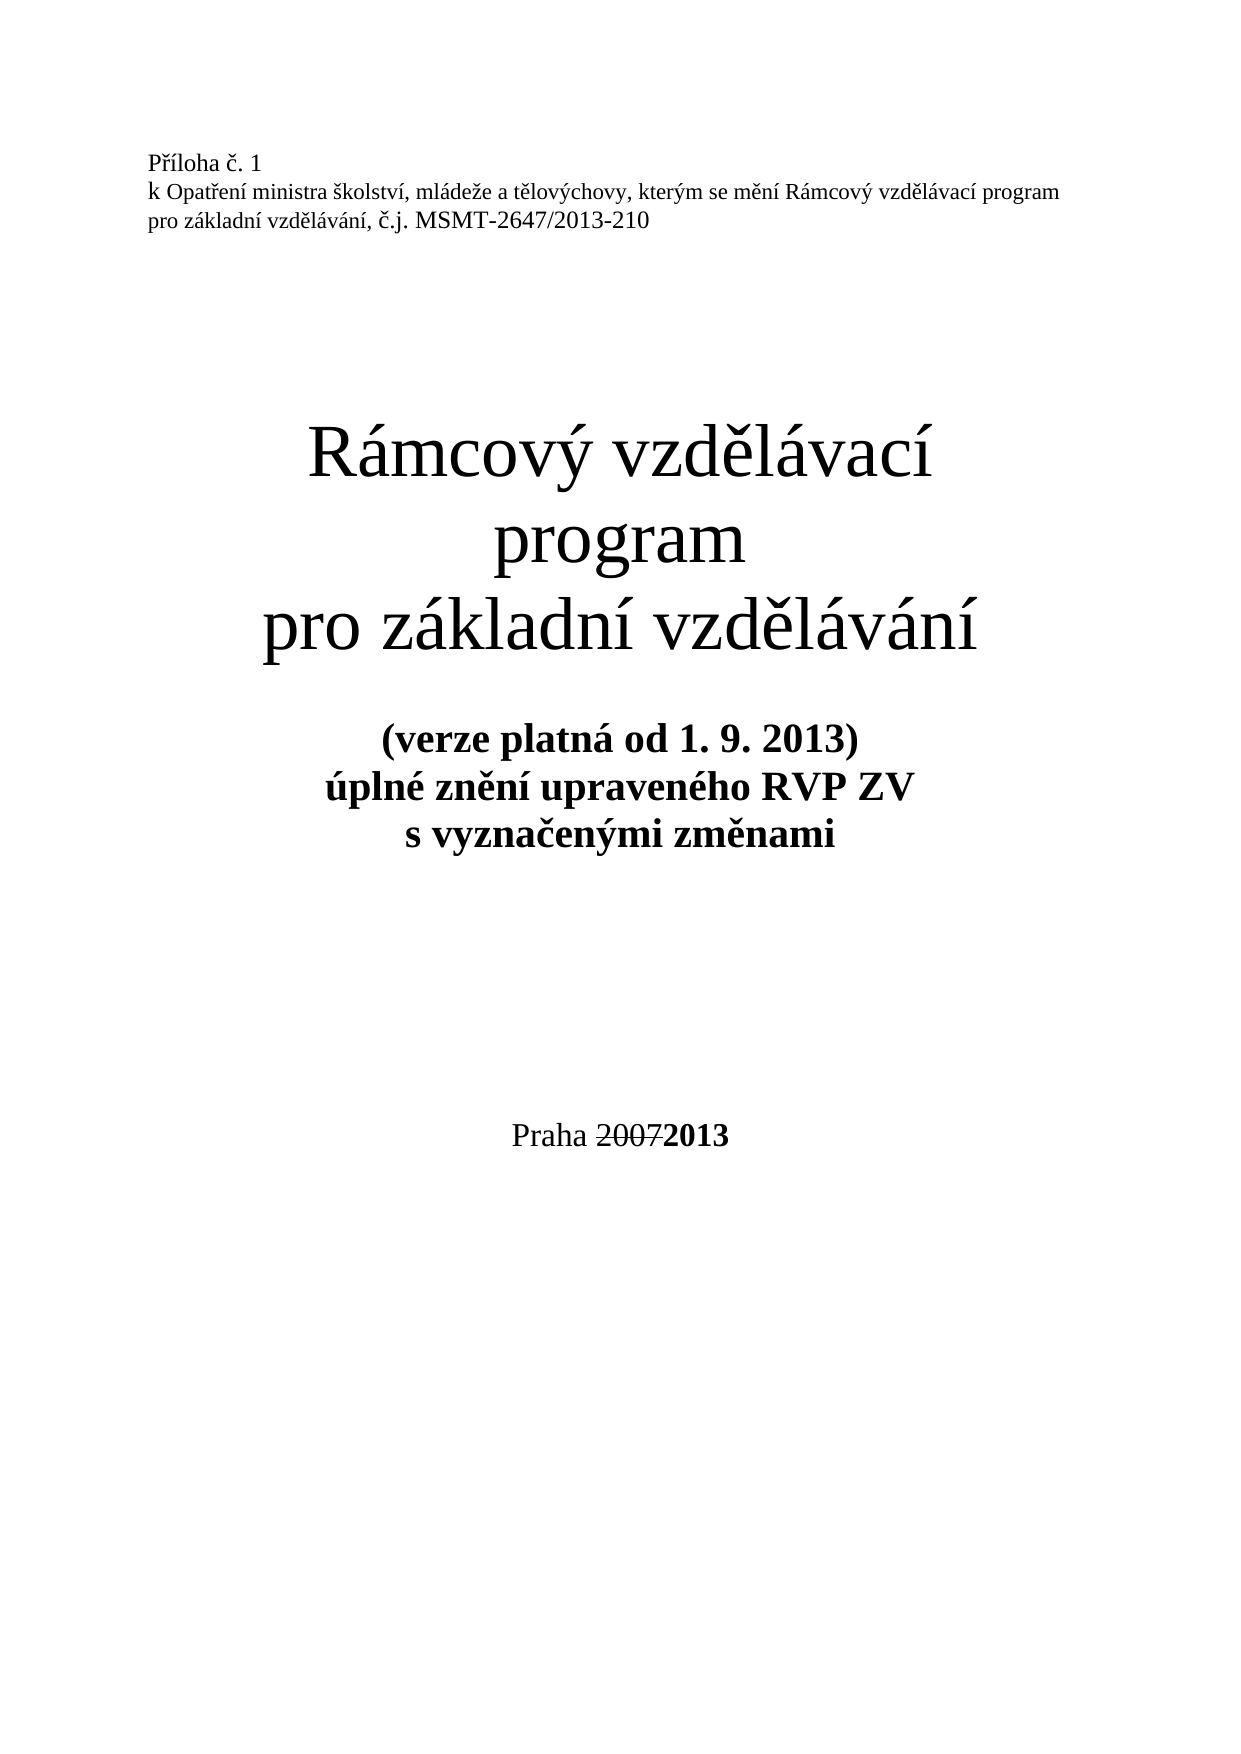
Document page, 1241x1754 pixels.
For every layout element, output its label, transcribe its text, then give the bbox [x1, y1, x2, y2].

text Příloha č. 1 [148, 148, 1092, 176]
text Praha 20072013 [148, 1116, 1092, 1154]
text (verze platná od 1. 9. 2013) [148, 713, 1092, 761]
text k Opatření ministra školství, mládeže a tělovýchovy, kterým se mění Rámcový vzdělávací program pro základní vzdělávání, č.j. MSMT-2647/2013-210 [148, 176, 1092, 234]
text s vyznačenými změnami [148, 809, 1092, 857]
text program [148, 493, 1092, 579]
text pro základní vzdělávání [148, 579, 1092, 665]
text Rámcový vzdělávací [148, 406, 1092, 493]
text úplné znění upraveného RVP ZV [148, 761, 1092, 809]
